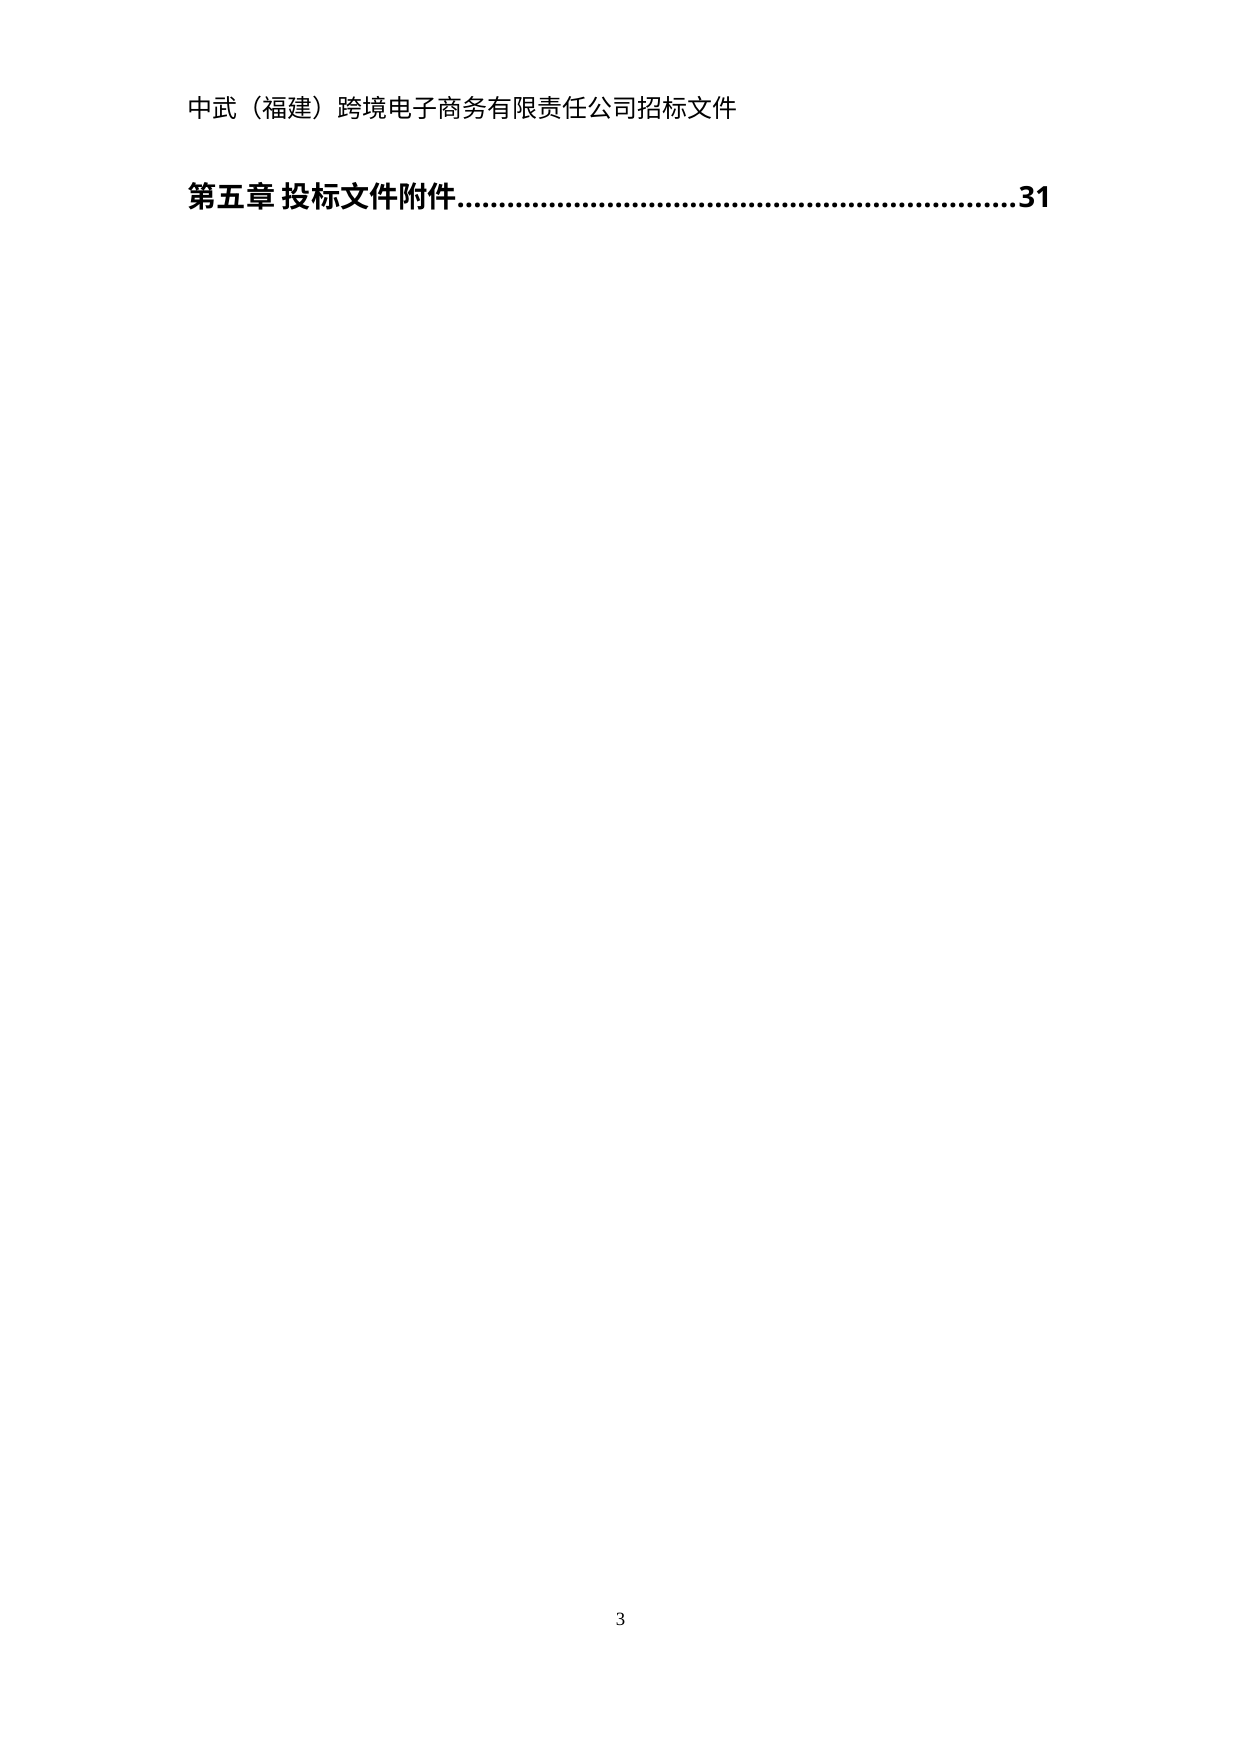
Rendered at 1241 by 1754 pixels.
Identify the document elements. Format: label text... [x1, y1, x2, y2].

text 第五章 投标文件附件 31 [187, 162, 1053, 227]
